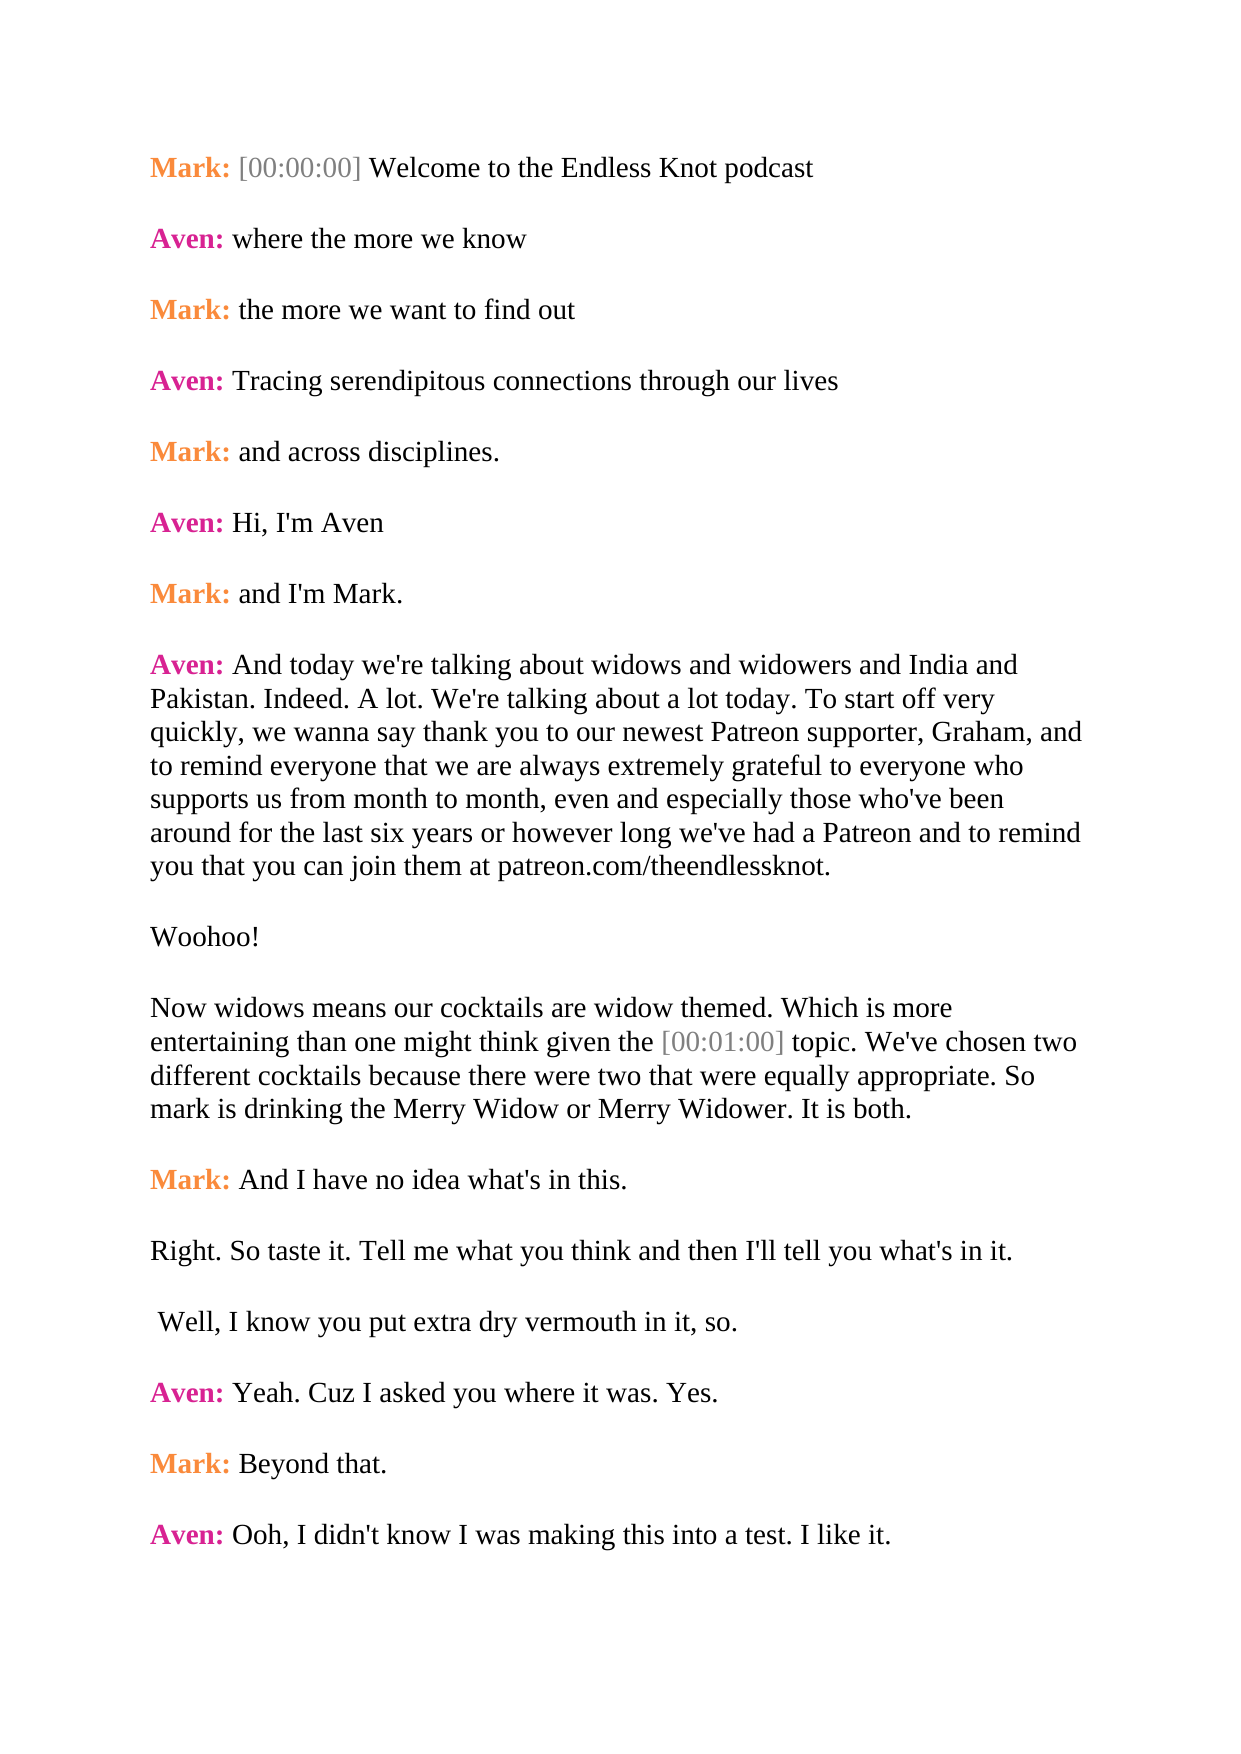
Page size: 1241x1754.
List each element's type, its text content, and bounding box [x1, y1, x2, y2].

text Mark: And I have no idea what's in this. [150, 1162, 1090, 1196]
text Aven: Tracing serendipitous connections through our lives [150, 363, 1090, 397]
text Aven: And today we're talking about widows and widowers and India and Pakistan. Indeed. A lot. We're talking about a lot today. To start off very quickly, we wanna say thank you to our newest Patreon supporter, Graham, and to remind everyone that we are always extremely grateful to everyone who supports us from month to month, even and especially those who've been around for the last six years or however long we've had a Patreon and to remind you that you can join them at patreon.com/theendlessknot. [150, 647, 1090, 882]
text Aven: Hi, I'm Aven [150, 505, 1090, 539]
text Mark: and I'm Mark. [150, 576, 1090, 610]
text Right. So taste it. Tell me what you think and then I'll tell you what's in it. [150, 1233, 1090, 1267]
text Aven: where the more we know [150, 221, 1090, 254]
text Aven: Yeah. Cuz I asked you where it was. Yes. [150, 1375, 1090, 1409]
text Woohoo! [150, 919, 1090, 953]
text Mark: [00:00:00] Welcome to the Endless Knot podcast [150, 150, 1090, 183]
text Mark: Beyond that. [150, 1446, 1090, 1480]
text Aven: Ooh, I didn't know I was making this into a test. I like it. [150, 1517, 1090, 1551]
text Mark: and across disciplines. [150, 434, 1090, 468]
text Mark: the more we want to find out [150, 292, 1090, 326]
text Now widows means our cocktails are widow themed. Which is more entertaining than one might think given the [00:01:00] topic. We've chosen two different cocktails because there were two that were equally appropriate. So mark is drinking the Merry Widow or Merry Widower. It is both. [150, 991, 1090, 1125]
text Well, I know you put extra dry vermouth in it, so. [150, 1304, 1090, 1338]
